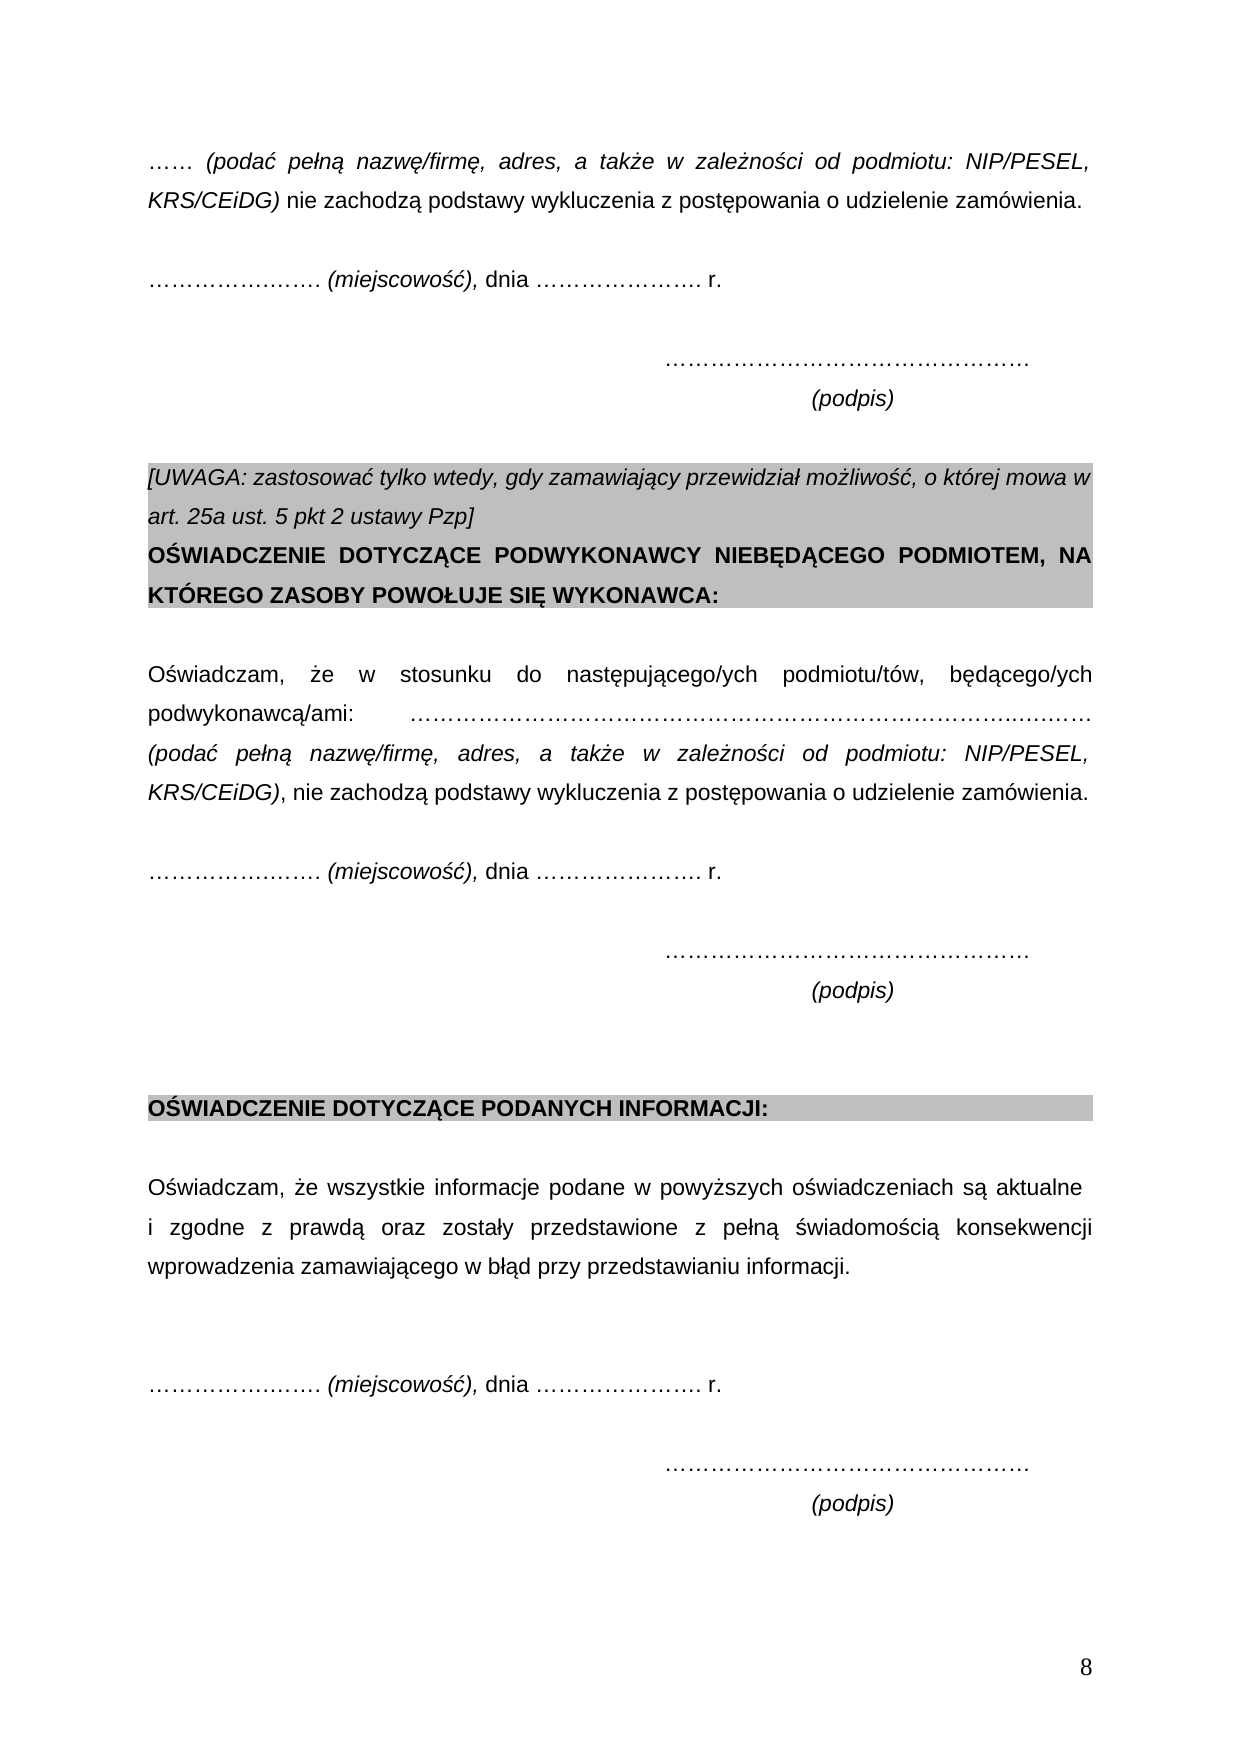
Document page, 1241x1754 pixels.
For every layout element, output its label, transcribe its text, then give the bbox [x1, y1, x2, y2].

text …………….……. (miejscowość), dnia …………………. r. [148, 1371, 1093, 1398]
text (podpis) [738, 977, 1093, 1003]
text Oświadczam, że w stosunku do następującego/ych podmiotu/tów, będącego/ych podwykonawcą/ami: ……………………………………………………………………..….…… (podać pełną nazwę/firmę, adres, a także w zależności od podmiotu: NIP/PESEL, KRS/CEiDG), nie zachodzą podstawy wykluczenia z postępowania o udzielenie zamówienia. [148, 661, 1093, 806]
text ………………………………………… [148, 1450, 1093, 1477]
text OŚWIADCZENIE DOTYCZĄCE PODANYCH INFORMACJI: [148, 1095, 1093, 1121]
text (podpis) [738, 384, 1093, 411]
text OŚWIADCZENIE DOTYCZĄCE PODWYKONAWCY NIEBĘDĄCEGO PODMIOTEM, NA KTÓREGO ZASOBY POWOŁUJE SIĘ WYKONAWCA: [148, 542, 1093, 608]
text (podpis) [738, 1490, 1093, 1516]
text ………………………………………… [148, 345, 1093, 371]
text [148, 148, 1093, 213]
text …………….……. (miejscowość), dnia …………………. r. [148, 858, 1093, 884]
text …………….……. (miejscowość), dnia …………………. r. [148, 266, 1093, 292]
text Oświadczam, że wszystkie informacje podane w powyższych oświadczeniach są aktualne i zgodne z prawdą oraz zostały przedstawione z pełną świadomością konsekwencji wprowadzenia zamawiającego w błąd przy przedstawianiu informacji. [148, 1174, 1093, 1279]
text [UWAGA: zastosować tylko wtedy, gdy zamawiający przewidział możliwość, o której mowa w art. 25a ust. 5 pkt 2 ustawy Pzp] [148, 463, 1093, 529]
text ………………………………………… [148, 937, 1093, 963]
